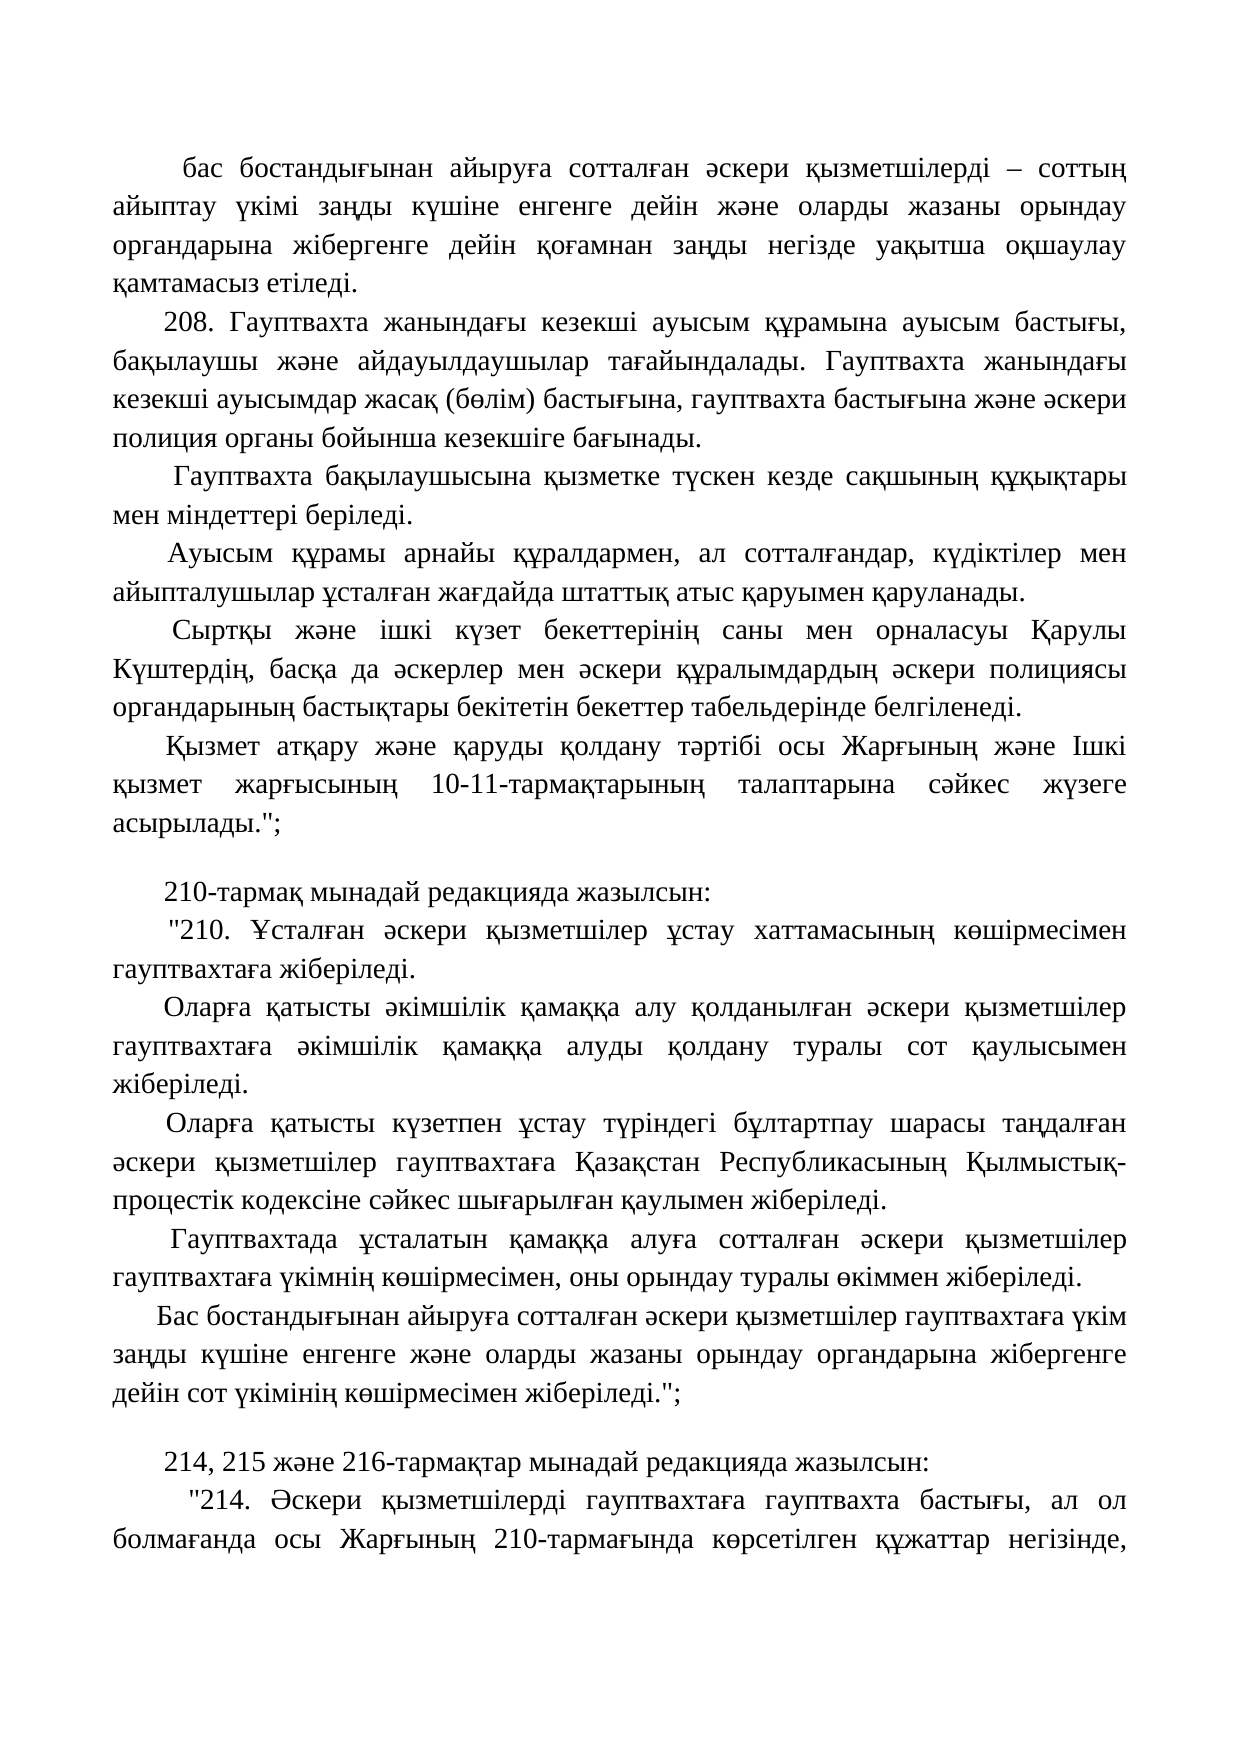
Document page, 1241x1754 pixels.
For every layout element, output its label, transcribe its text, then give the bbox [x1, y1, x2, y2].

text Гауптвахта бақылаушысына қызметке түскен кезде сақшының құқықтары мен міндеттері беріледі. [112, 458, 1128, 530]
text "210. Ұсталған әскери қызметшілер ұстау хаттамасының көшірмесімен гауптвахтаға жіберіледі. [112, 912, 1128, 984]
text 208. Гауптвахта жанындағы кезекші ауысым құрамына ауысым бастығы, бақылаушы және айдауылдаушылар тағайындалады. Гауптвахта жанындағы кезекші ауысымдар жасақ (бөлім) бастығына, гауптвахта бастығына және әскери полиция органы бойынша кезекшіге бағынады. [112, 304, 1128, 453]
text Бас бостандығынан айыруға сотталған әскери қызметшілер гауптвахтаға үкім заңды күшіне енгенге және оларды жазаны орындау органдарына жібергенге дейін сот үкімінің көшірмесімен жіберіледі."; [112, 1298, 1128, 1408]
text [112, 1482, 1128, 1554]
text 214, 215 және 216-тармақтар мынадай редакцияда жазылсын: [112, 1444, 1128, 1477]
text 210-тармақ мынадай редакцияда жазылсын: [112, 874, 1128, 907]
text Сыртқы және ішкі күзет бекеттерінің саны мен орналасуы Қарулы Күштердің, басқа да әскерлер мен әскери құралымдардың әскери полициясы органдарының бастықтары бекітетін бекеттер табельдерінде белгіленеді. [112, 612, 1128, 723]
text Қызмет атқару және қаруды қолдану тәртібі осы Жарғының және Ішкі қызмет жарғысының 10-11-тармақтарының талаптарына сәйкес жүзеге асырылады."; [112, 728, 1128, 839]
text Гауптвахтада ұсталатын қамаққа алуға сотталған әскери қызметшілер гауптвахтаға үкімнің көшірмесімен, оны орындау туралы өкіммен жіберіледі. [112, 1221, 1128, 1293]
text Оларға қатысты күзетпен ұстау түріндегі бұлтартпау шарасы таңдалған әскери қызметшілер гауптвахтаға Қазақстан Республикасының Қылмыстық-процестік кодексіне сәйкес шығарылған қаулымен жіберіледі. [112, 1105, 1128, 1216]
text Оларға қатысты әкімшілік қамаққа алу қолданылған әскери қызметшілер гауптвахтаға әкімшілік қамаққа алуды қолдану туралы сот қаулысымен жіберіледі. [112, 989, 1128, 1100]
text Ауысым құрамы арнайы құралдармен, ал сотталғандар, күдіктілер мен айыпталушылар ұсталған жағдайда штаттық атыс қаруымен қаруланады. [112, 535, 1128, 607]
text бас бостандығынан айыруға сотталған әскери қызметшілерді – соттың айыптау үкімі заңды күшіне енгенге дейін және оларды жазаны орындау органдарына жібергенге дейін қоғамнан заңды негізде уақытша оқшаулау қамтамасыз етіледі. [112, 150, 1128, 299]
